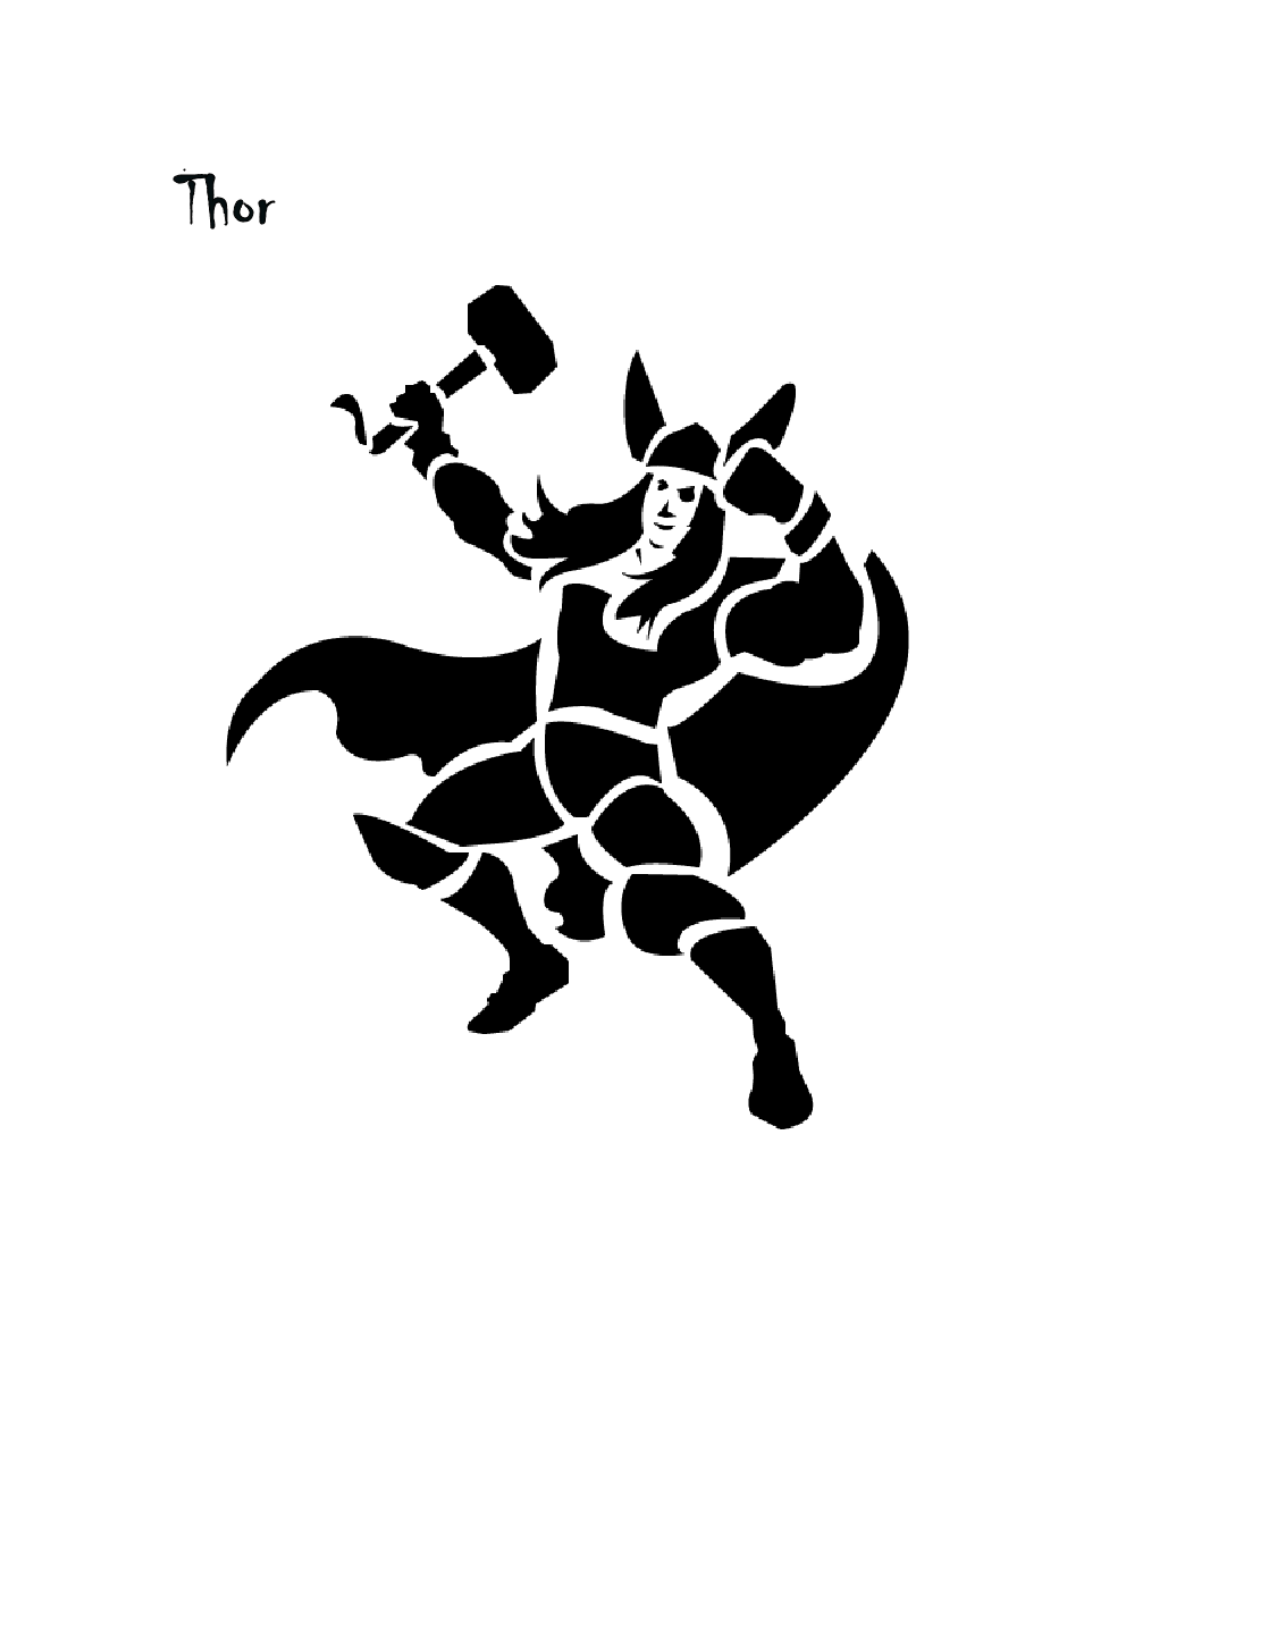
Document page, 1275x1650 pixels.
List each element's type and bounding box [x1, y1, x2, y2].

picture [150, 150, 1125, 1429]
